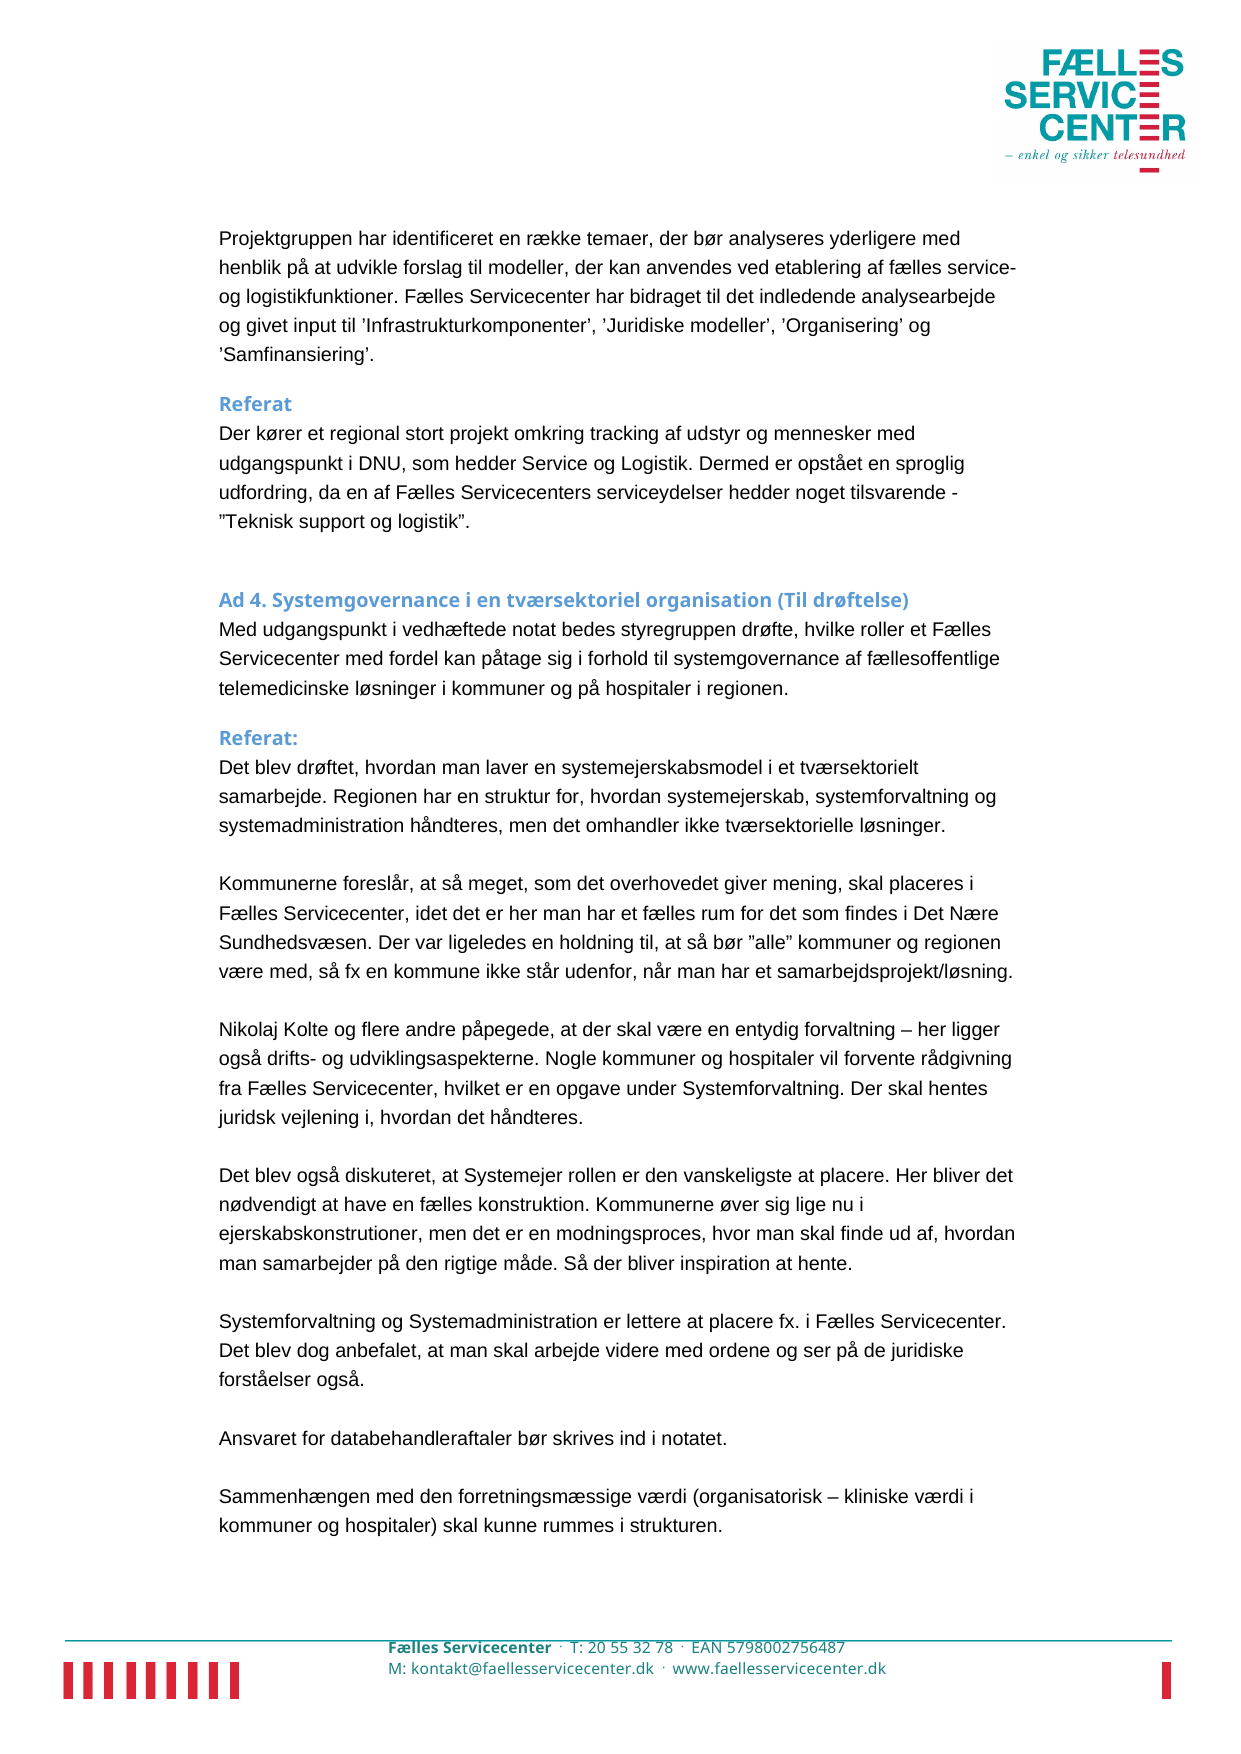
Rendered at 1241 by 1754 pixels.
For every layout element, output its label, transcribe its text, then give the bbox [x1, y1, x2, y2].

text Projektgruppen har identificeret en række temaer, der bør analyseres yderligere med henblik på at udvikle forslag til modeller, der kan anvendes ved etablering af fælles service- og logistikfunktioner. Fælles Servicecenter har bidraget til det indledende analysearbejde og givet input til ’Infrastrukturkomponenter’, ’Juridiske modeller’, ’Organisering’ og ’Samfinansiering’. [218, 222, 1022, 367]
text Systemforvaltning og Systemadministration er lettere at placere fx. i Fælles Servicecenter. Det blev dog anbefalet, at man skal arbejde videre med ordene og ser på de juridiske forståelser også. [218, 1305, 1022, 1392]
text Med udgangspunkt i vedhæftede notat bedes styregruppen drøfte, hvilke roller et Fælles Servicecenter med fordel kan påtage sig i forhold til systemgovernance af fællesoffentlige telemedicinske løsninger i kommuner og på hospitaler i regionen. [218, 613, 1022, 701]
text Det blev også diskuteret, at Systemejer rollen er den vanskeligste at placere. Her bliver det nødvendigt at have en fælles konstruktion. Kommunerne øver sig lige nu i ejerskabskonstrutioner, men det er en modningsproces, hvor man skal finde ud af, hvordan man samarbejder på den rigtige måde. Så der bliver inspiration at hente. [218, 1159, 1022, 1276]
picture [986, 34, 1204, 188]
picture [59, 1636, 1182, 1710]
subtitle Referat [218, 388, 1022, 417]
text Der kører et regional stort projekt omkring tracking af udstyr og mennesker med udgangspunkt i DNU, som hedder Service og Logistik. Dermed er opstået en sproglig udfordring, da en af Fælles Servicecenters serviceydelser hedder noget tilsvarende - ”Teknisk support og logistik”. [218, 417, 1022, 534]
text Kommunerne foreslår, at så meget, som det overhovedet giver mening, skal placeres i Fælles Servicecenter, idet det er her man har et fælles rum for det som findes i Det Nære Sundhedsvæsen. Der var ligeledes en holdning til, at så bør ”alle” kommuner og regionen være med, så fx en kommune ikke står udenfor, når man har et samarbejdsprojekt/løsning. [218, 867, 1022, 984]
text Det blev drøftet, hvordan man laver en systemejerskabsmodel i et tværsektorielt samarbejde. Regionen har en struktur for, hvordan systemejerskab, systemforvaltning og systemadministration håndteres, men det omhandler ikke tværsektorielle løsninger. [218, 751, 1022, 838]
text Nikolaj Kolte og flere andre påpegede, at der skal være en entydig forvaltning – her ligger også drifts- og udviklingsaspekterne. Nogle kommuner og hospitaler vil forvente rådgivning fra Fælles Servicecenter, hvilket er en opgave under Systemforvaltning. Der skal hentes juridsk vejlening i, hvordan det håndteres. [218, 1013, 1022, 1130]
subtitle Ad 4. Systemgovernance i en tværsektoriel organisation (Til drøftelse) [218, 584, 1022, 613]
subtitle Referat: [218, 722, 1022, 751]
text Ansvaret for databehandleraftaler bør skrives ind i notatet. [218, 1422, 1022, 1451]
text Sammenhængen med den forretningsmæssige værdi (organisatorisk – kliniske værdi i kommuner og hospitaler) skal kunne rummes i strukturen. [218, 1480, 1022, 1538]
